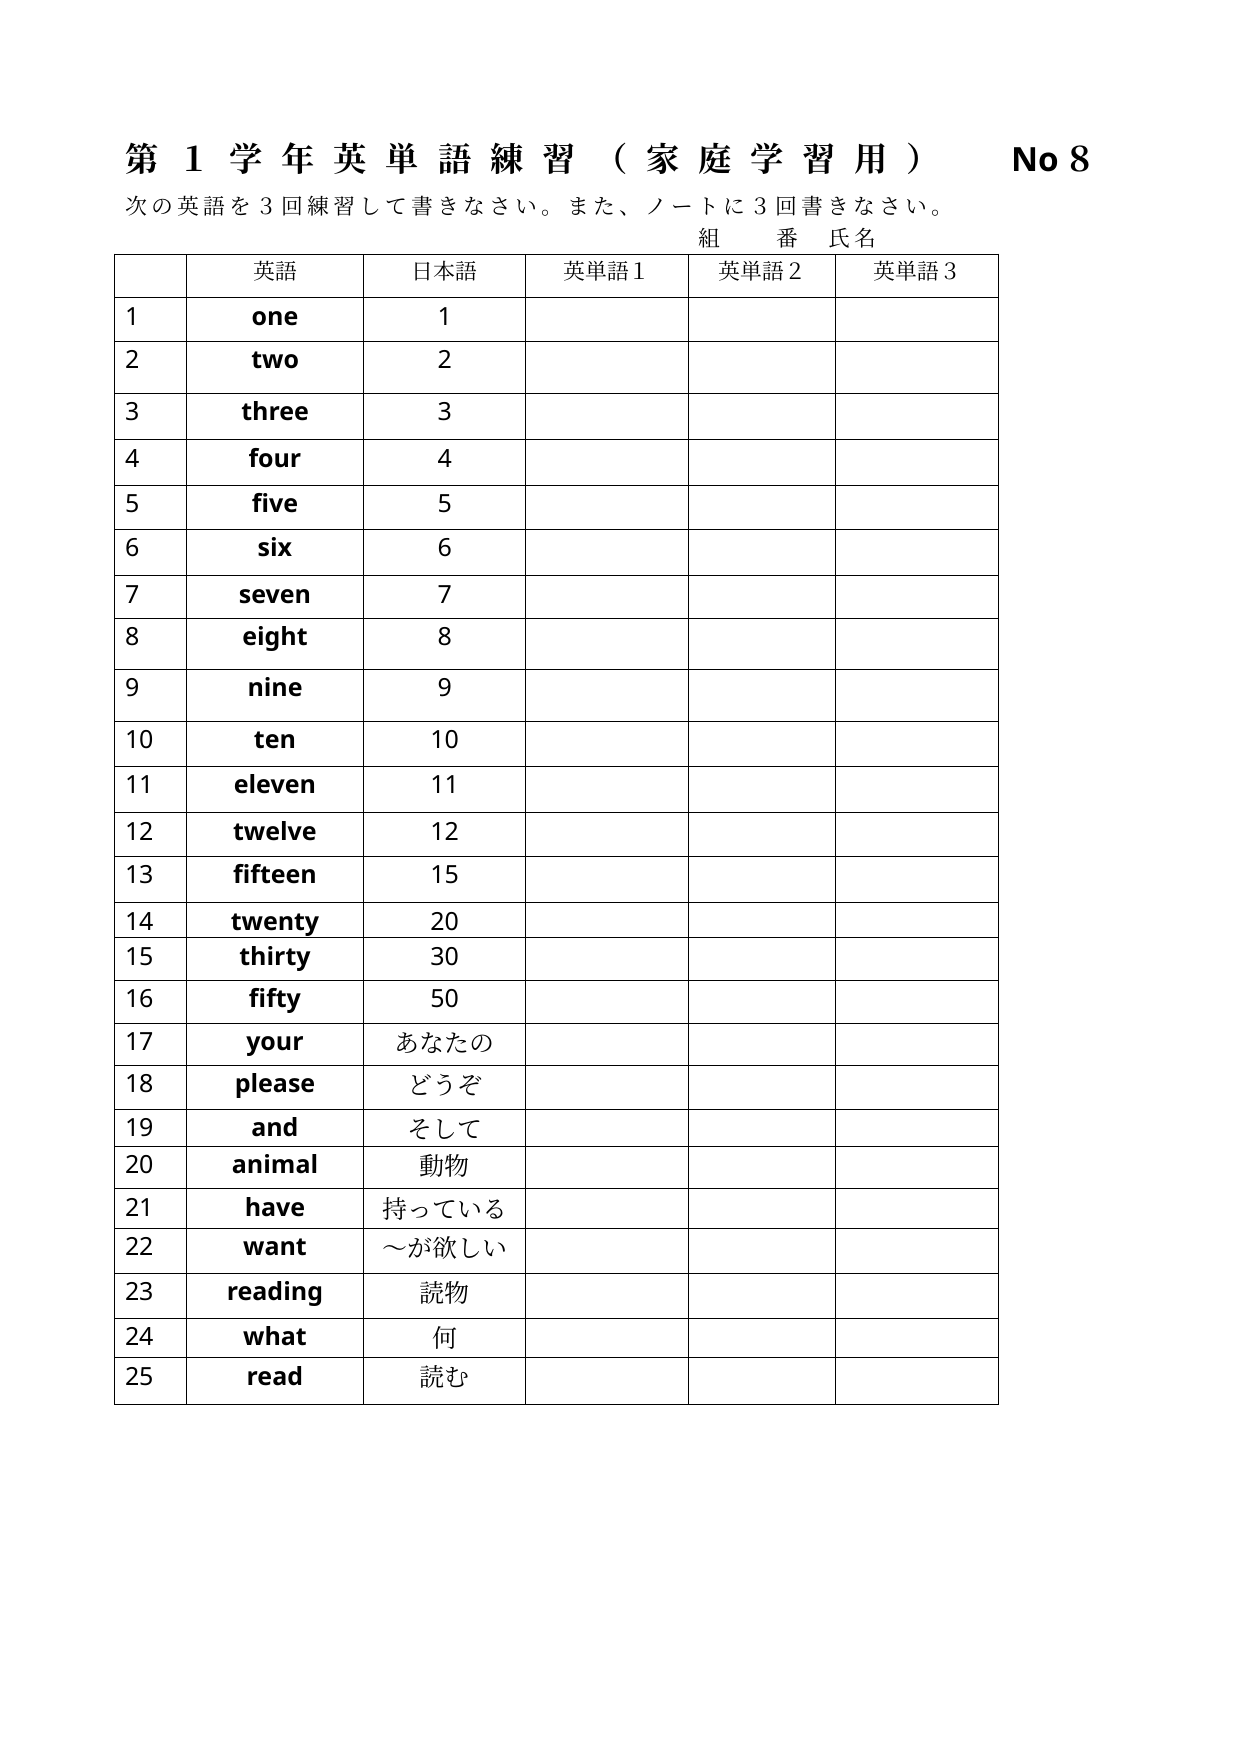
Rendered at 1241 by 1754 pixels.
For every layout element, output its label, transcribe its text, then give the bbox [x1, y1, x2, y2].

table_cell ten [187, 722, 363, 766]
table_cell twelve [187, 813, 363, 856]
table_cell 5 [115, 486, 186, 528]
table_cell [836, 981, 998, 1022]
table_cell [689, 440, 835, 485]
table_cell [836, 903, 998, 937]
table_cell 20 [115, 1147, 186, 1188]
table_header 英語 [187, 255, 363, 297]
table_cell eight [187, 619, 363, 669]
table_cell [689, 1110, 835, 1146]
table_cell one [187, 298, 363, 341]
table_cell [689, 670, 835, 721]
table_cell 動物 [364, 1147, 525, 1188]
table_cell 22 [115, 1229, 186, 1273]
text 第１学年英単語練習（家庭学習用） No８ [125, 125, 1115, 189]
table_cell [689, 1358, 835, 1404]
table_cell [526, 1024, 688, 1065]
table_cell 25 [115, 1358, 186, 1404]
table_cell 3 [364, 394, 525, 439]
table_cell [689, 394, 835, 439]
table_cell [526, 1147, 688, 1188]
table_cell [526, 1358, 688, 1404]
table_cell 23 [115, 1274, 186, 1318]
table_cell 17 [115, 1024, 186, 1065]
table_cell 1 [115, 298, 186, 341]
table_cell [689, 1147, 835, 1188]
text 組 番 氏名 [125, 221, 1115, 253]
table_cell read [187, 1358, 363, 1404]
table_cell 1 [364, 298, 525, 341]
table_cell 3 [115, 394, 186, 439]
table_cell [836, 1229, 998, 1273]
table_cell animal [187, 1147, 363, 1188]
table_cell [526, 813, 688, 856]
table_cell [836, 1274, 998, 1318]
table_cell 5 [364, 486, 525, 528]
table_cell 6 [364, 530, 525, 575]
table_cell 9 [364, 670, 525, 721]
table_cell [689, 619, 835, 669]
table_cell 11 [115, 767, 186, 812]
table_cell reading [187, 1274, 363, 1318]
table_cell 10 [115, 722, 186, 766]
table_cell 6 [115, 530, 186, 575]
table_cell [836, 342, 998, 392]
table_cell [689, 1319, 835, 1357]
table_cell two [187, 342, 363, 392]
table_cell 21 [115, 1189, 186, 1227]
table_cell [836, 670, 998, 721]
table_cell [836, 857, 998, 902]
table_cell 20 [364, 903, 525, 937]
table_cell [526, 486, 688, 528]
table_cell 持っている [364, 1189, 525, 1227]
table_cell [526, 1189, 688, 1227]
table_cell [836, 767, 998, 812]
table_cell seven [187, 576, 363, 617]
table_cell [689, 1229, 835, 1273]
table_cell [526, 530, 688, 575]
table_cell [836, 1358, 998, 1404]
table_cell want [187, 1229, 363, 1273]
table_cell [689, 342, 835, 392]
table_cell 24 [115, 1319, 186, 1357]
table_cell 何 [364, 1319, 525, 1357]
table_cell [689, 722, 835, 766]
table_cell [526, 342, 688, 392]
table_cell [526, 767, 688, 812]
table_cell 8 [115, 619, 186, 669]
table_cell [836, 440, 998, 485]
table_cell [836, 1066, 998, 1109]
table_cell [689, 857, 835, 902]
table_cell six [187, 530, 363, 575]
table_cell [526, 903, 688, 937]
table_cell 読む [364, 1358, 525, 1404]
table_cell please [187, 1066, 363, 1109]
table_cell [689, 1189, 835, 1227]
table_cell 30 [364, 938, 525, 980]
table_header 英単語３ [836, 255, 998, 297]
table_cell 読物 [364, 1274, 525, 1318]
table_cell [689, 938, 835, 980]
table_cell thirty [187, 938, 363, 980]
table_cell fifteen [187, 857, 363, 902]
table_cell [836, 530, 998, 575]
table_cell eleven [187, 767, 363, 812]
table_cell 15 [115, 938, 186, 980]
table_cell 12 [115, 813, 186, 856]
table_cell 18 [115, 1066, 186, 1109]
table_cell [689, 530, 835, 575]
table_cell [689, 298, 835, 341]
table_cell have [187, 1189, 363, 1227]
table_cell 14 [115, 903, 186, 937]
text 次の英語を３回練習して書きなさい。また、ノートに３回書きなさい。 [125, 189, 1115, 221]
table_cell [526, 440, 688, 485]
table_cell [836, 1147, 998, 1188]
table_header 日本語 [364, 255, 525, 297]
table_cell [526, 670, 688, 721]
table_cell 13 [115, 857, 186, 902]
table_cell [526, 1110, 688, 1146]
table_cell five [187, 486, 363, 528]
table_cell [836, 1110, 998, 1146]
table_cell 16 [115, 981, 186, 1022]
table_cell [836, 813, 998, 856]
table_cell そして [364, 1110, 525, 1146]
table_header 英単語２ [689, 255, 835, 297]
table_cell [836, 298, 998, 341]
table_cell 19 [115, 1110, 186, 1146]
table_cell 8 [364, 619, 525, 669]
table_cell [689, 813, 835, 856]
table_cell 15 [364, 857, 525, 902]
table_cell what [187, 1319, 363, 1357]
table_cell three [187, 394, 363, 439]
table_cell your [187, 1024, 363, 1065]
table_cell [689, 1066, 835, 1109]
table_cell 2 [364, 342, 525, 392]
table_cell [526, 1229, 688, 1273]
table_cell [526, 722, 688, 766]
table_cell [836, 394, 998, 439]
table_header [115, 255, 186, 297]
table_cell [526, 1319, 688, 1357]
table_cell [836, 938, 998, 980]
table_cell twenty [187, 903, 363, 937]
table_cell four [187, 440, 363, 485]
table_cell [689, 1024, 835, 1065]
table_cell あなたの [364, 1024, 525, 1065]
table_cell 7 [364, 576, 525, 617]
table_cell 9 [115, 670, 186, 721]
table_cell nine [187, 670, 363, 721]
table_cell [689, 486, 835, 528]
table_cell 7 [115, 576, 186, 617]
table_cell [526, 981, 688, 1022]
table_cell [526, 394, 688, 439]
table_cell [836, 619, 998, 669]
table_cell [526, 298, 688, 341]
table_cell ～が欲しい [364, 1229, 525, 1273]
table_cell [689, 576, 835, 617]
table_cell 2 [115, 342, 186, 392]
table_cell 4 [364, 440, 525, 485]
table_cell [526, 619, 688, 669]
table_cell [689, 1274, 835, 1318]
table_cell どうぞ [364, 1066, 525, 1109]
table_cell 4 [115, 440, 186, 485]
table_cell fifty [187, 981, 363, 1022]
table_cell 50 [364, 981, 525, 1022]
table_cell 11 [364, 767, 525, 812]
table_cell [836, 576, 998, 617]
table_cell [836, 1024, 998, 1065]
table_cell [526, 576, 688, 617]
table_cell [689, 981, 835, 1022]
table_header 英単語１ [526, 255, 688, 297]
table_cell 10 [364, 722, 525, 766]
table_cell [689, 767, 835, 812]
table_cell [836, 1319, 998, 1357]
table_cell [526, 1066, 688, 1109]
table_cell 12 [364, 813, 525, 856]
table_cell [836, 486, 998, 528]
table_cell [836, 1189, 998, 1227]
table_cell [526, 938, 688, 980]
table_cell [689, 903, 835, 937]
table_cell [836, 722, 998, 766]
table_cell and [187, 1110, 363, 1146]
table_cell [526, 1274, 688, 1318]
table_cell [526, 857, 688, 902]
